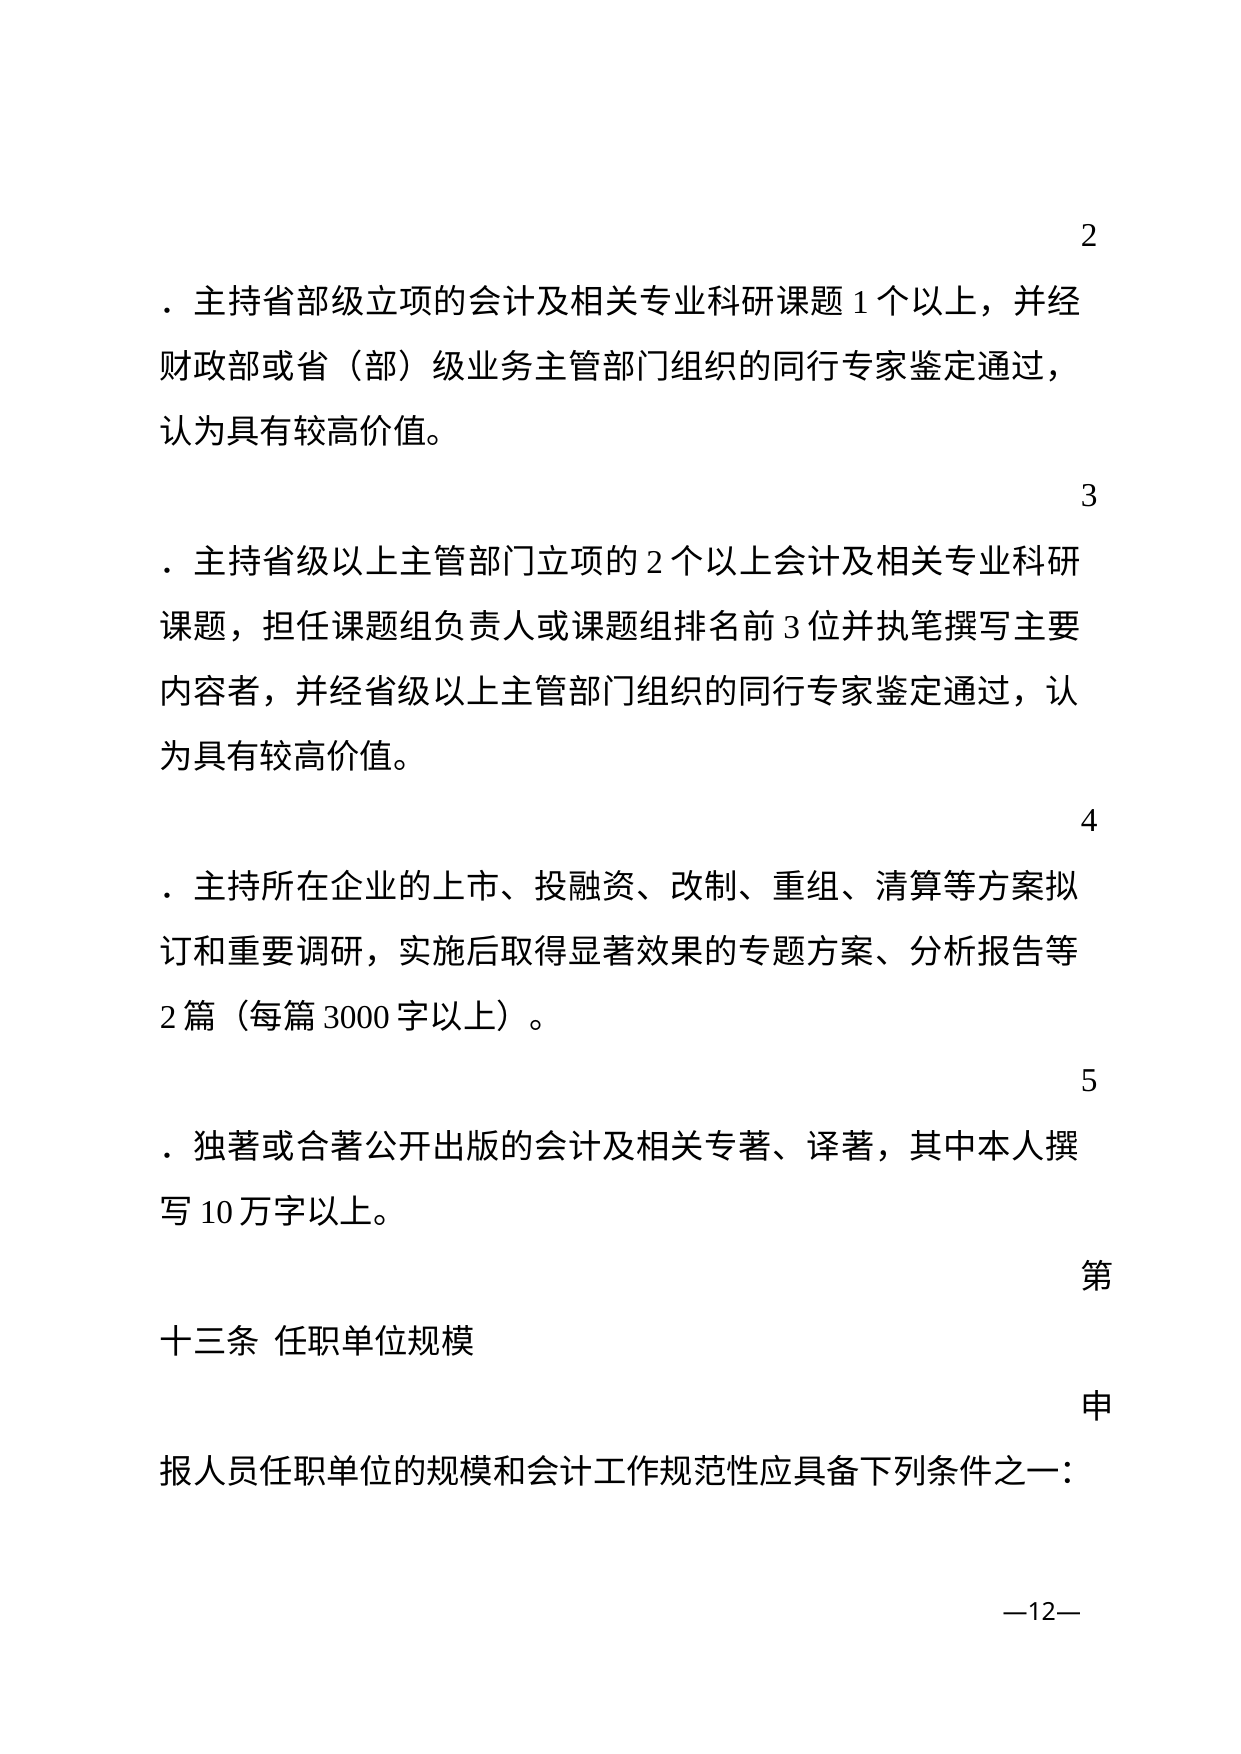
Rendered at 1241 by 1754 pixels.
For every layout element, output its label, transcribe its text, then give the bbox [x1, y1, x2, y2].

text 5．独著或合著公开出版的会计及相关专著、译著，其中本人撰写10万字以上。 [159, 1047, 1081, 1242]
text 4．主持所在企业的上市、投融资、改制、重组、清算等方案拟订和重要调研，实施后取得显著效果的专题方案、分析报告等2篇（每篇3000字以上）。 [159, 787, 1081, 1047]
text 第十三条 任职单位规模 [159, 1242, 1081, 1372]
text 申报人员任职单位的规模和会计工作规范性应具备下列条件之一： [159, 1372, 1081, 1502]
text 3．主持省级以上主管部门立项的2个以上会计及相关专业科研课题，担任课题组负责人或课题组排名前3位并执笔撰写主要内容者，并经省级以上主管部门组织的同行专家鉴定通过，认为具有较高价值。 [159, 462, 1081, 787]
text 2．主持省部级立项的会计及相关专业科研课题1个以上，并经财政部或省（部）级业务主管部门组织的同行专家鉴定通过，认为具有较高价值。 [159, 202, 1081, 462]
